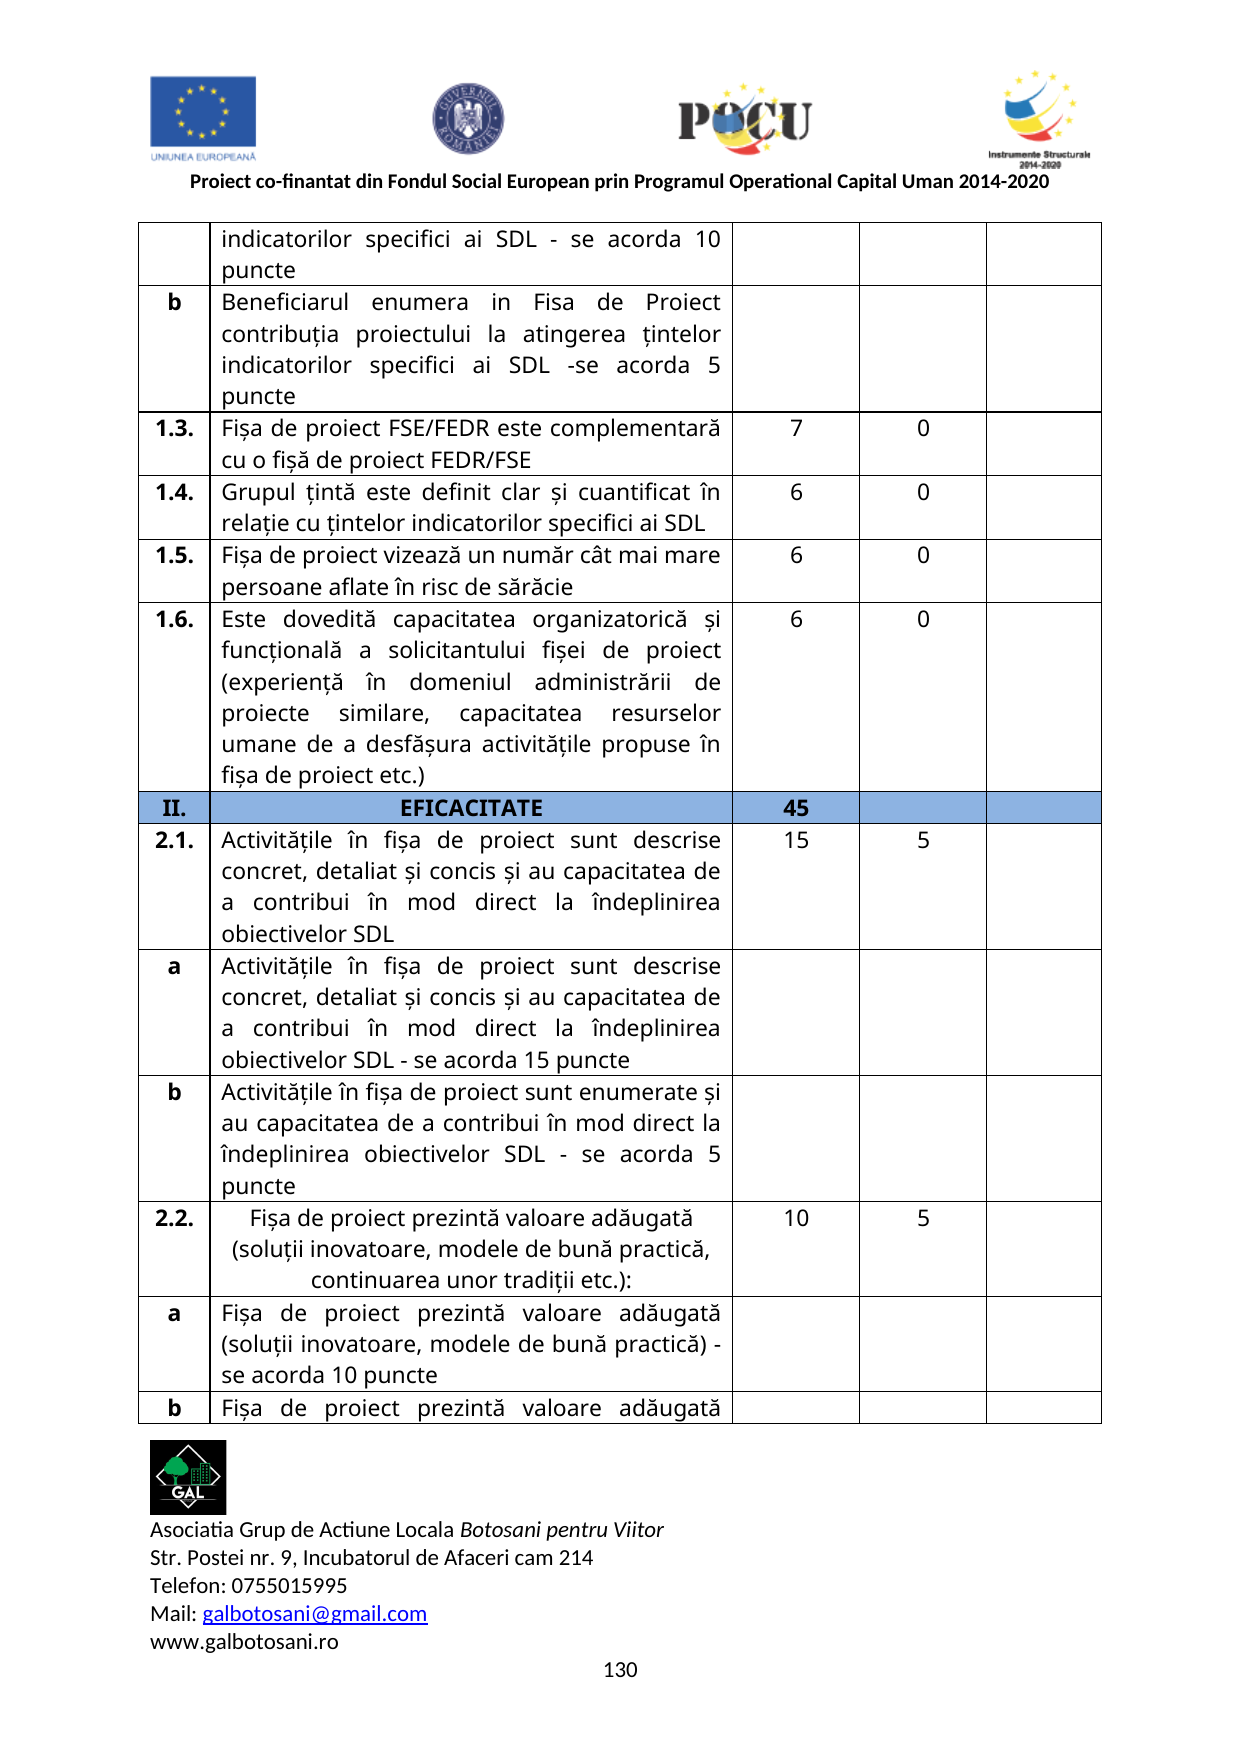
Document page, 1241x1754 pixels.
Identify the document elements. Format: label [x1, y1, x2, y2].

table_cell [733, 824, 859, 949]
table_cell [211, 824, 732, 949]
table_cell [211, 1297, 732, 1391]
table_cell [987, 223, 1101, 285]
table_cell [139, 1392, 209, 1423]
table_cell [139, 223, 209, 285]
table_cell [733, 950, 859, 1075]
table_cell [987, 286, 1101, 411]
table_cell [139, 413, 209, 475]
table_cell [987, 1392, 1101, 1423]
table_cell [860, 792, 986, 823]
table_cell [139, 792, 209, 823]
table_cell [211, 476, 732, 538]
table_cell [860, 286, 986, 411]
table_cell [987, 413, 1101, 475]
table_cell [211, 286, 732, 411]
picture [150, 1440, 227, 1515]
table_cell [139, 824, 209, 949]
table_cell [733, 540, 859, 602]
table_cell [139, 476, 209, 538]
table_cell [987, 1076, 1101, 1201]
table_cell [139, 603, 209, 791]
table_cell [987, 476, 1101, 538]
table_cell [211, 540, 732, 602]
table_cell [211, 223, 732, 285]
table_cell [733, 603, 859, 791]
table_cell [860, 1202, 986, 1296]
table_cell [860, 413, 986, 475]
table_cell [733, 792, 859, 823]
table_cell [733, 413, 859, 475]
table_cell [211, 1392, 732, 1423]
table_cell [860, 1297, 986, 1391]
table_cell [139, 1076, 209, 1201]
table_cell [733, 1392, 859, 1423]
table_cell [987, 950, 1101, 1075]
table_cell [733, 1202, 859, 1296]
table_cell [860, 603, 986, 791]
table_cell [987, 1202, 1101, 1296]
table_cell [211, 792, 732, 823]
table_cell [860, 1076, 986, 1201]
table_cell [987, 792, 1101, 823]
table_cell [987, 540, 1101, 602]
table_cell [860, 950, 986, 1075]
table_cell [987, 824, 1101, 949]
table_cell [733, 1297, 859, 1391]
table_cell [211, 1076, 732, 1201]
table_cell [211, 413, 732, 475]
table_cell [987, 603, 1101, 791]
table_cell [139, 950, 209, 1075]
picture [150, 70, 1091, 169]
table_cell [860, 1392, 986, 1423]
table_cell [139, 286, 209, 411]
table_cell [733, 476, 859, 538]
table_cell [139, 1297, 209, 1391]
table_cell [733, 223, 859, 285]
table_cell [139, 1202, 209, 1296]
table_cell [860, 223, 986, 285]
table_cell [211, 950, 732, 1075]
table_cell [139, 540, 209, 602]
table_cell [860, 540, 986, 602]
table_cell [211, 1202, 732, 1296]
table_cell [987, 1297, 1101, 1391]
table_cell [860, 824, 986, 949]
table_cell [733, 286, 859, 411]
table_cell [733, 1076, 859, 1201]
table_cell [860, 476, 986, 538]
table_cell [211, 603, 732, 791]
